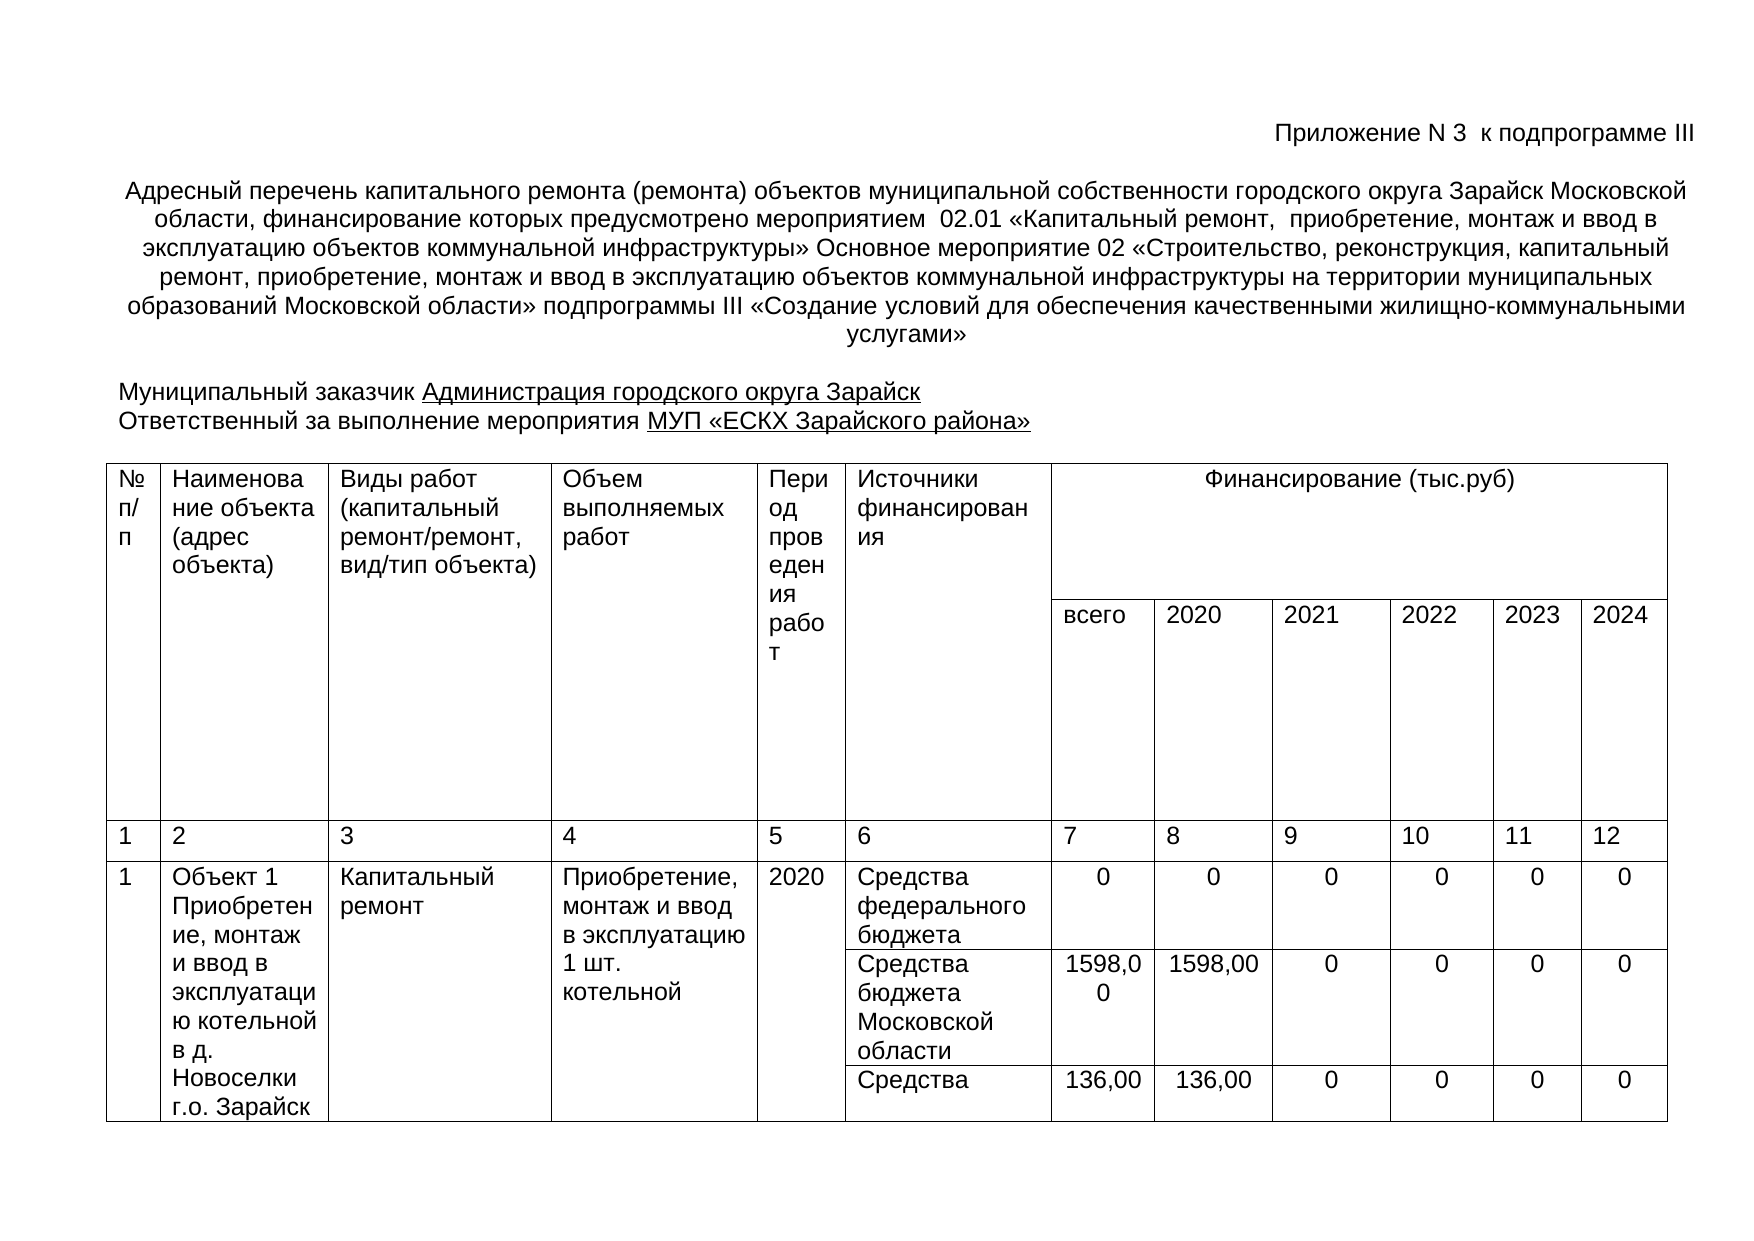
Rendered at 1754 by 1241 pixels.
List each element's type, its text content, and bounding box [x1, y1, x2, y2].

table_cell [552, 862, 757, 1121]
text Адресный перечень капитального ремонта (ремонта) объектов муниципальной собственности городского округа Зарайск Московской области, финансирование которых предусмотрено мероприятием 02.01 «Капитальный ремонт, приобретение, монтаж и ввод в эксплуатацию объектов коммунальной инфраструктуры» Основное мероприятие 02 «Строительство, реконструкция, капитальный ремонт, приобретение, монтаж и ввод в эксплуатацию объектов коммунальной инфраструктуры на территории муниципальных образований Московской области» подпрограммы III «Создание условий для обеспечения качественными жилищно-коммунальными услугами» [118, 176, 1695, 348]
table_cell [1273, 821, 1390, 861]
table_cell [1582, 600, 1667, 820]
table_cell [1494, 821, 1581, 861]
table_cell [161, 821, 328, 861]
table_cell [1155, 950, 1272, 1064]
text Приложение N 3 к подпрограмме III [118, 118, 1695, 147]
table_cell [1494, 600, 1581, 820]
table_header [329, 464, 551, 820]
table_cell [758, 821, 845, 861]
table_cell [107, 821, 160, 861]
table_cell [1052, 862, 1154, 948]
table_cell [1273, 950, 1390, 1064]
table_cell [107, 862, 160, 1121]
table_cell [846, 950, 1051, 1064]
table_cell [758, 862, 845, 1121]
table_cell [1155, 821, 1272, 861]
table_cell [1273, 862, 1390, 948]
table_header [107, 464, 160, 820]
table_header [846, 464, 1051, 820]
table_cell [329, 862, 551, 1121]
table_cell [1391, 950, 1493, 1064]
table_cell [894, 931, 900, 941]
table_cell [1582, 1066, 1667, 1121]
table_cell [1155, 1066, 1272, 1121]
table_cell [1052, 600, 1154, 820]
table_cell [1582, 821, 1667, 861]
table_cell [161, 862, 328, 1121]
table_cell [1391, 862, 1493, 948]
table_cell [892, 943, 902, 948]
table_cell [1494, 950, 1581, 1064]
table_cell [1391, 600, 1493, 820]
text Ответственный за выполнение мероприятия МУП «ЕСКХ Зарайского района» [118, 406, 1695, 434]
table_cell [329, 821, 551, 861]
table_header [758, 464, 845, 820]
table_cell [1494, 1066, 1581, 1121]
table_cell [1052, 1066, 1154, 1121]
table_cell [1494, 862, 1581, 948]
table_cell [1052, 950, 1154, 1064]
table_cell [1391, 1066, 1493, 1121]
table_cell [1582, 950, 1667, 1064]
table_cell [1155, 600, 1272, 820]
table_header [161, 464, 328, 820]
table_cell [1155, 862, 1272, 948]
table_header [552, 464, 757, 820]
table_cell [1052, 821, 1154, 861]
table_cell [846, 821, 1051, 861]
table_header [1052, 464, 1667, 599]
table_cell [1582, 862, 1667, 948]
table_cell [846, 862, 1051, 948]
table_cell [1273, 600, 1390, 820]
text Муниципальный заказчик Администрация городского округа Зарайск [118, 377, 1695, 406]
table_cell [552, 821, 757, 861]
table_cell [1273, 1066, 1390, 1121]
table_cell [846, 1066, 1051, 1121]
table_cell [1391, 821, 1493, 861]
